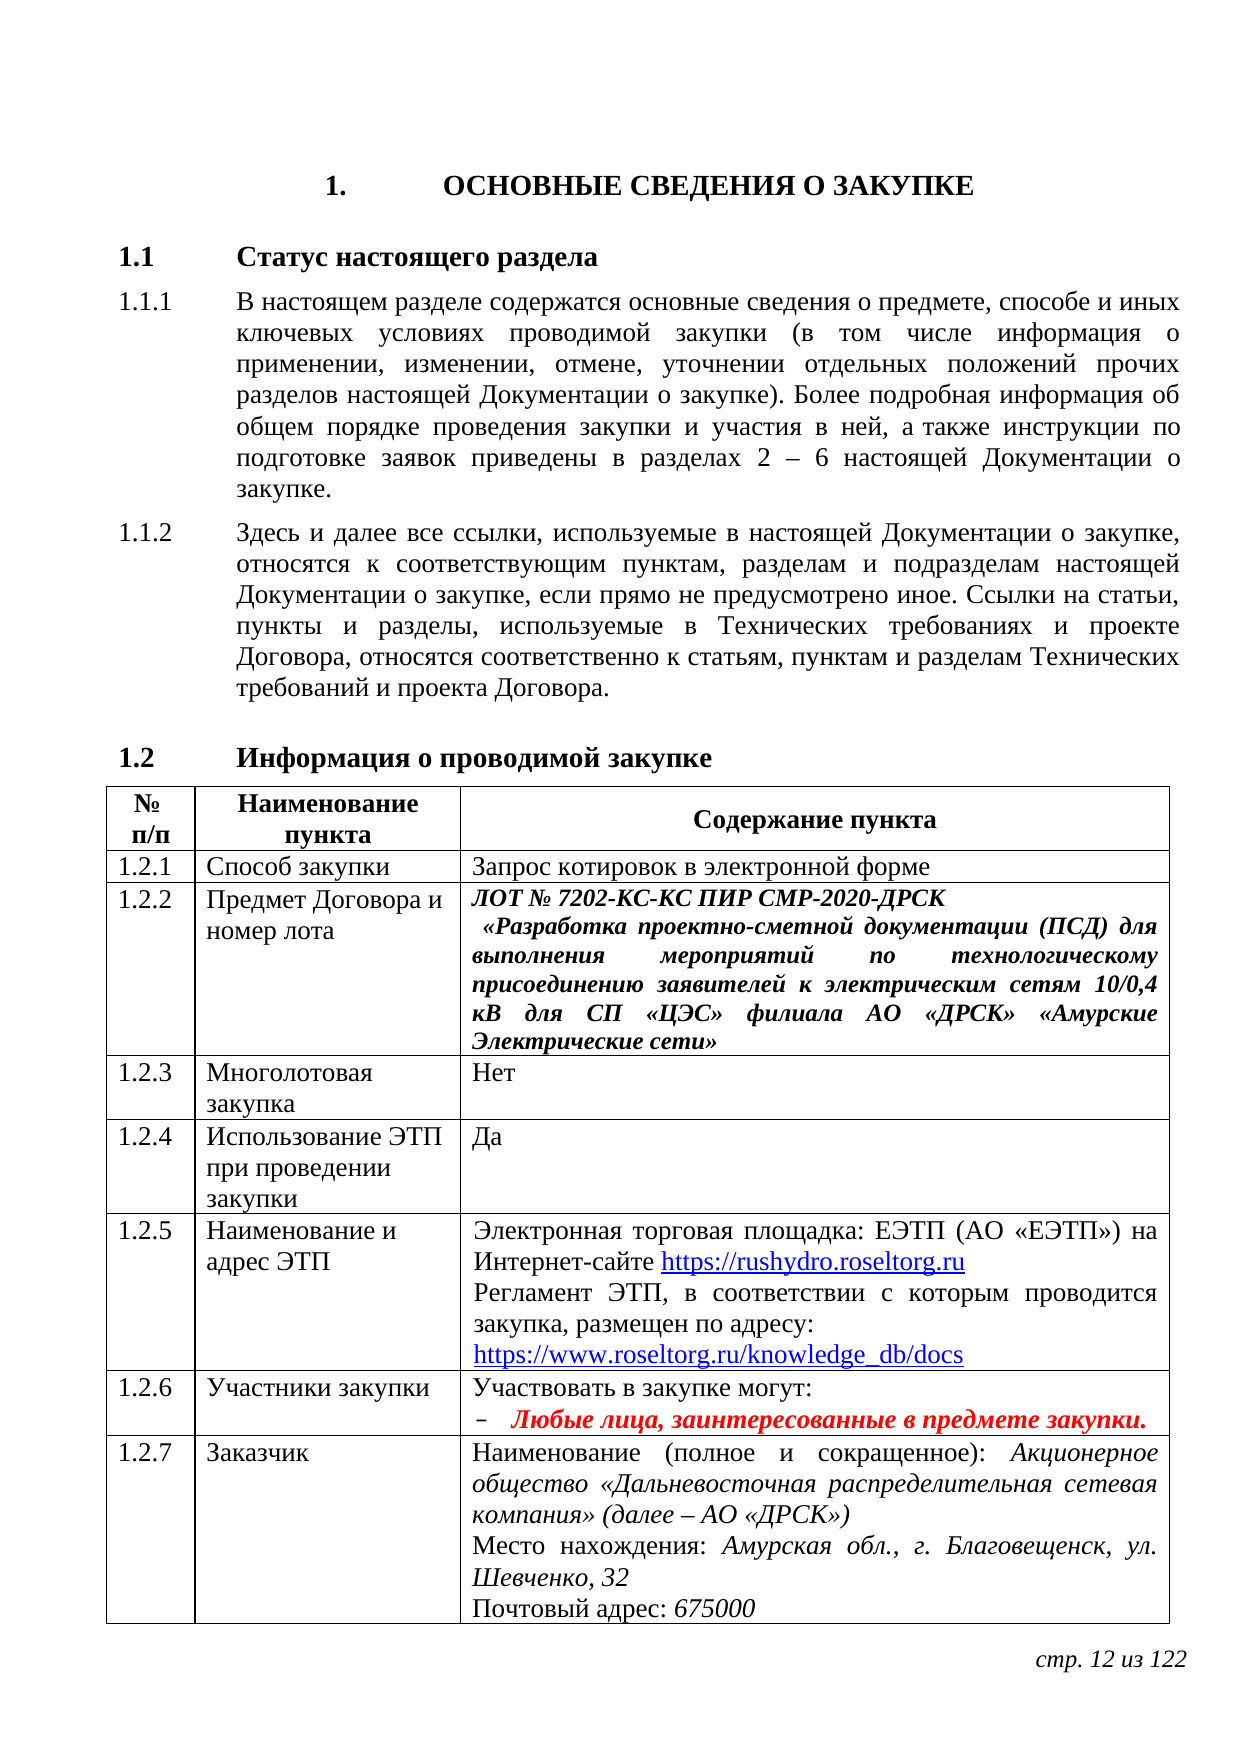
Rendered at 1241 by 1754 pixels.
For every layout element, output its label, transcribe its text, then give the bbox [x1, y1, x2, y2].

table_header Наименование пункта [196, 787, 460, 849]
table_cell [107, 1056, 194, 1118]
table_header № п/п [107, 787, 194, 849]
table_cell [107, 1120, 194, 1213]
table_cell Участники закупки [196, 1371, 460, 1435]
table_cell Участвовать в закупке могут: Любые лица, заинтересованные в предмете закупки. [461, 1371, 1169, 1435]
table_cell Способ закупки [196, 851, 460, 882]
table_cell [107, 1214, 194, 1370]
table_cell [107, 1371, 194, 1435]
table_cell [107, 851, 194, 882]
table_cell [107, 883, 194, 1055]
table_header Содержание пункта [461, 787, 1169, 849]
table_cell Запрос котировок в электронной форме [461, 851, 1169, 882]
text Здесь и далее все ссылки, используемые в настоящей Документации о закупке, относятся к соответствующим пунктам, разделам и подразделам настоящей Документации о закупке, если прямо не предусмотрено иное. Ссылки на статьи, пункты и разделы, используемые в Технических требованиях и проекте Договора, относятся соответственно к статьям, пунктам и разделам Технических требований и проекта Договора. [118, 516, 1181, 703]
table_cell Предмет Договора и номер лота [196, 883, 460, 1055]
table_cell Электронная торговая площадка: ЕЭТП (АО «ЕЭТП») на Интернет-сайте https://rushydro.roseltorg.ru Регламент ЭТП, в соответствии с которым проводится закупка, размещен по адресу: https://www.roseltorg.ru/knowledge_db/docs [461, 1214, 1169, 1370]
subtitle Информация о проводимой закупке [118, 740, 1181, 774]
table_cell [107, 1436, 194, 1623]
subtitle ОСНОВНЫЕ СВЕДЕНИЯ О ЗАКУПКЕ [118, 168, 1181, 202]
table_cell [461, 1436, 1169, 1623]
table_cell Да [461, 1120, 1169, 1213]
table_cell ЛОТ № 7202-КС-КС ПИР СМР-2020-ДРСК «Разработка проектно-сметной документации (ПСД) для выполнения мероприятий по технологическому присоединению заявителей к электрическим сетям 10/0,4 кВ для СП «ЦЭС» филиала АО «ДРСК» «Амурские Электрические сети» [461, 883, 1169, 1055]
list В настоящем разделе содержатся основные сведения о предмете, способе и иных ключевых условиях проводимой закупки (в том числе информация о применении, изменении, отмене, уточнении отдельных положений прочих разделов настоящей Документации о закупке). Более подробная информация об общем порядке проведения закупки и участия в ней, а также инструкции по подготовке заявок приведены в разделах 2 – 6 настоящей Документации о закупке. [118, 285, 1181, 503]
table_cell Нет [461, 1056, 1169, 1118]
table_cell Наименование и адрес ЭТП [196, 1214, 460, 1370]
subtitle Статус настоящего раздела [118, 239, 1181, 273]
table_cell Многолотовая закупка [196, 1056, 460, 1118]
table_cell Заказчик [196, 1436, 460, 1623]
table_cell Использование ЭТП при проведении закупки [196, 1120, 460, 1213]
